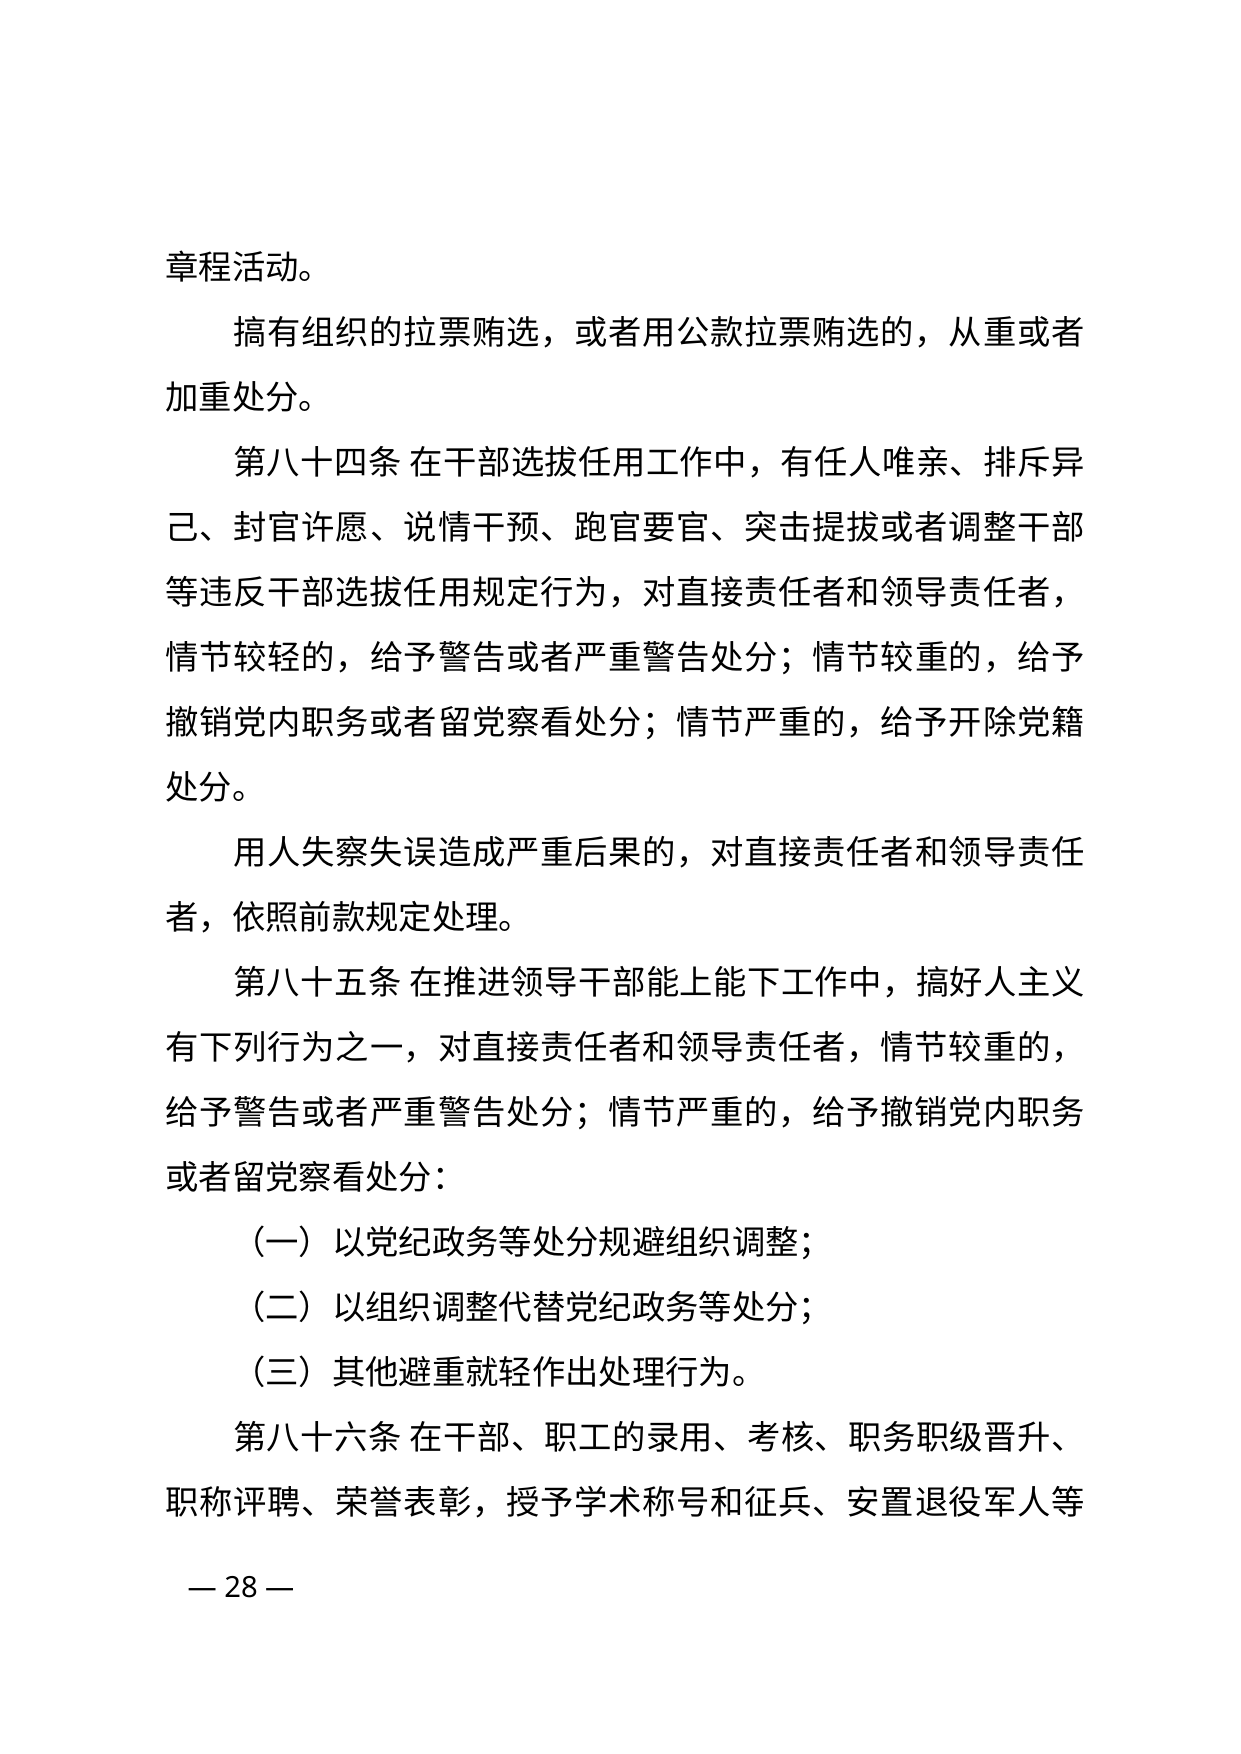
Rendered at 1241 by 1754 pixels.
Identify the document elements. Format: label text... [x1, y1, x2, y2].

text （三）其他避重就轻作出处理行为。 [165, 1338, 1087, 1403]
text （一）以党纪政务等处分规避组织调整； [165, 1208, 1087, 1273]
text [165, 233, 1087, 298]
text （二）以组织调整代替党纪政务等处分； [165, 1273, 1087, 1338]
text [165, 1403, 1087, 1533]
text 第八十四条 在干部选拔任用工作中，有任人唯亲、排斥异己、封官许愿、说情干预、跑官要官、突击提拔或者调整干部等违反干部选拔任用规定行为，对直接责任者和领导责任者，情节较轻的，给予警告或者严重警告处分；情节较重的，给予撤销党内职务或者留党察看处分；情节严重的，给予开除党籍处分。 [165, 428, 1087, 818]
text 用人失察失误造成严重后果的，对直接责任者和领导责任者，依照前款规定处理。 [165, 818, 1087, 948]
text 第八十五条 在推进领导干部能上能下工作中，搞好人主义，有下列行为之一，对直接责任者和领导责任者，情节较重的，给予警告或者严重警告处分；情节严重的，给予撤销党内职务或者留党察看处分： [165, 948, 1087, 1208]
text 搞有组织的拉票贿选，或者用公款拉票贿选的，从重或者加重处分。 [165, 298, 1087, 428]
